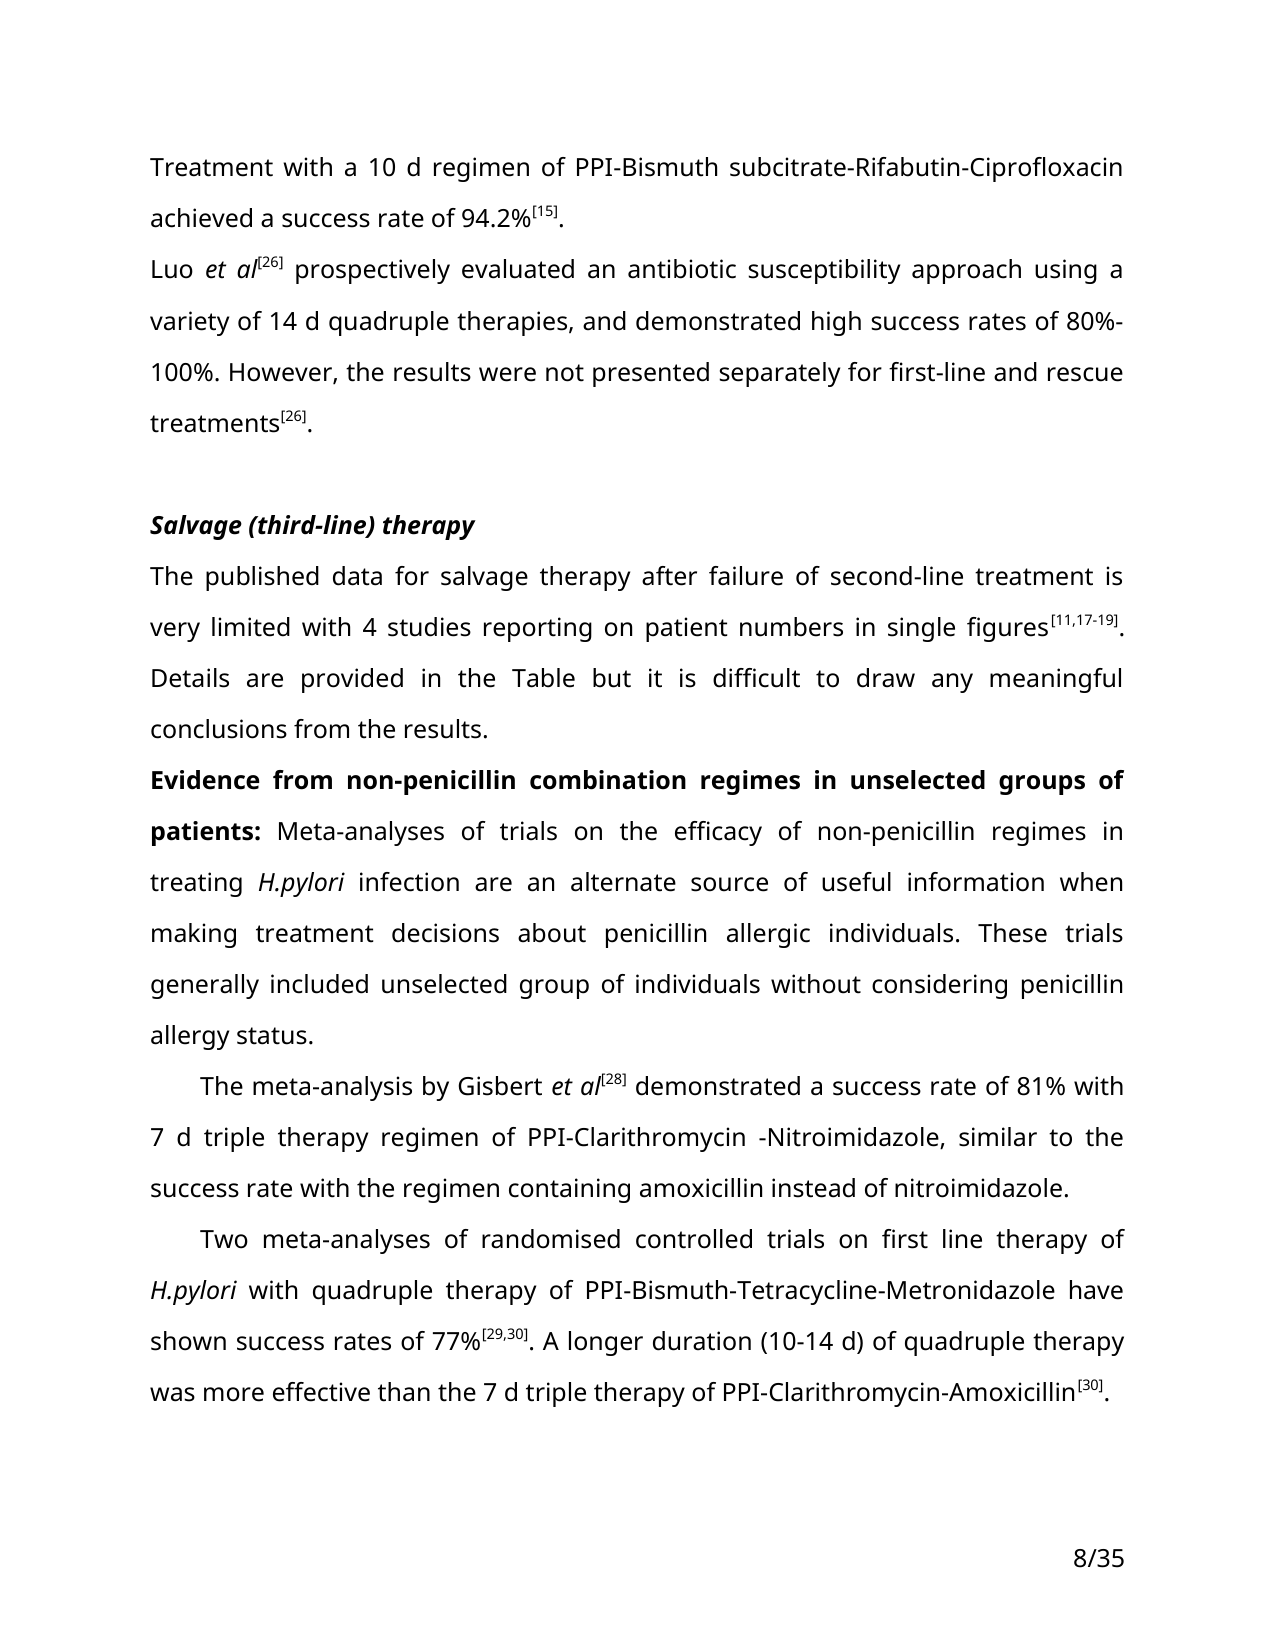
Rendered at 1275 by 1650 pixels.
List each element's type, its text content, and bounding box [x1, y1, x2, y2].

text Luo et al[26] prospectively evaluated an antibiotic susceptibility approach using a variety of 14 d quadruple therapies, and demonstrated high success rates of 80%-100%. However, the results were not presented separately for first-line and rescue treatments[26]. [150, 252, 1125, 439]
text Two meta-analyses of randomised controlled trials on first line therapy of H.pylori with quadruple therapy of PPI-Bismuth-Tetracycline-Metronidazole have shown success rates of 77%[29,30]. A longer duration (10-14 d) of quadruple therapy was more effective than the 7 d triple therapy of PPI-Clarithromycin-Amoxicillin[30]. [150, 1222, 1125, 1409]
text The meta-analysis by Gisbert et al[28] demonstrated a success rate of 81% with 7 d triple therapy regimen of PPI-Clarithromycin -Nitroimidazole, similar to the success rate with the regimen containing amoxicillin instead of nitroimidazole. [150, 1069, 1125, 1205]
text The published data for salvage therapy after failure of second-line treatment is very limited with 4 studies reporting on patient numbers in single figures[11,17-19]. Details are provided in the Table but it is difficult to draw any meaningful conclusions from the results. [150, 558, 1125, 746]
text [150, 150, 1125, 235]
text Salvage (third-line) therapy [150, 507, 1125, 541]
text Evidence from non-penicillin combination regimes in unselected groups of patients: Meta-analyses of trials on the efficacy of non-penicillin regimes in treating H.pylori infection are an alternate source of useful information when making treatment decisions about penicillin allergic individuals. These trials generally included unselected group of individuals without considering penicillin allergy status. [150, 762, 1125, 1052]
